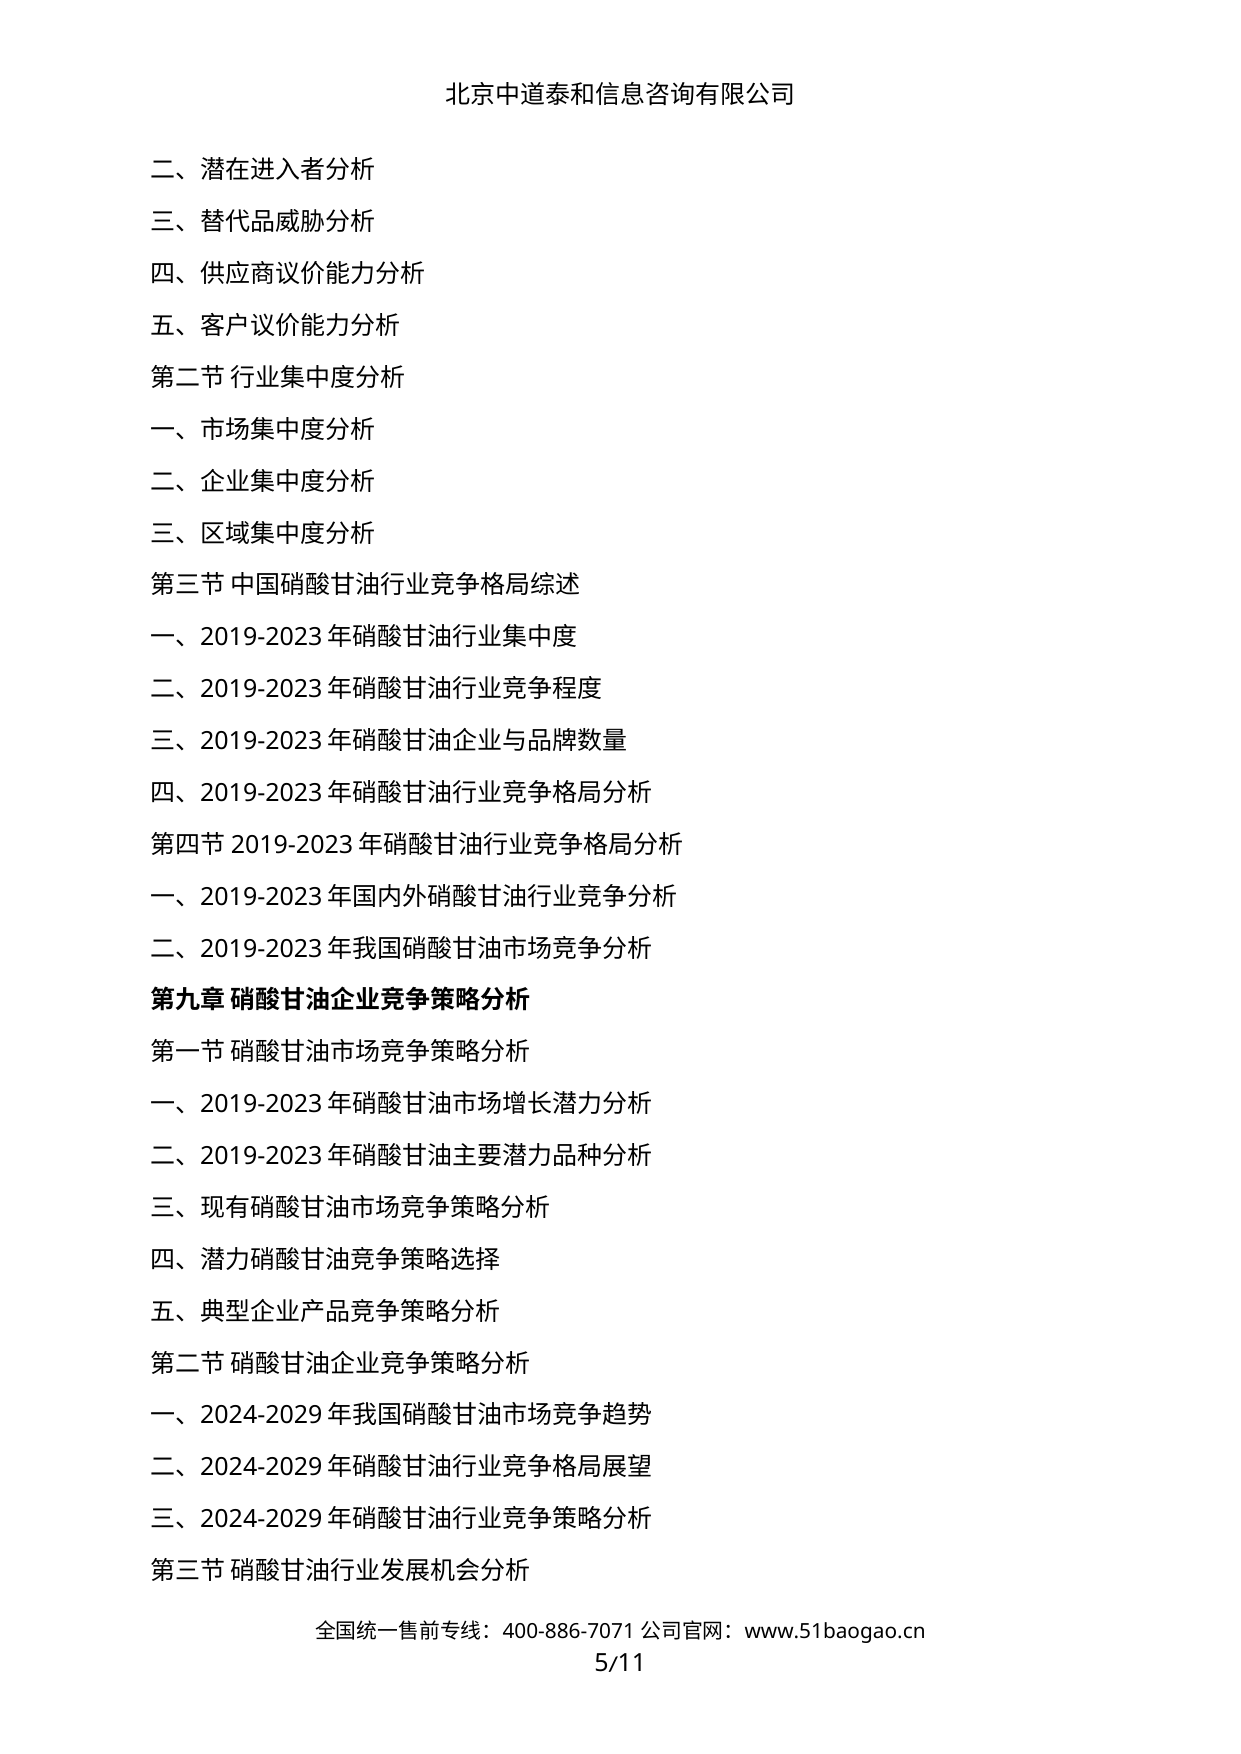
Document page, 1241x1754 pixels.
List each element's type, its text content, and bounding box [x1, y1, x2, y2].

text 二、2019-2023年硝酸甘油主要潜力品种分析 [150, 1136, 1090, 1172]
text 第一节 硝酸甘油市场竞争策略分析 [150, 1032, 1090, 1068]
text 四、2019-2023年硝酸甘油行业竞争格局分析 [150, 772, 1090, 809]
text 三、2019-2023年硝酸甘油企业与品牌数量 [150, 721, 1090, 757]
text 一、2019-2023年国内外硝酸甘油行业竞争分析 [150, 876, 1090, 912]
text 四、供应商议价能力分析 [150, 254, 1090, 290]
text 第二节 行业集中度分析 [150, 357, 1090, 394]
text 一、市场集中度分析 [150, 409, 1090, 446]
text 二、潜在进入者分析 [150, 150, 1090, 186]
text 三、2024-2029年硝酸甘油行业竞争策略分析 [150, 1499, 1090, 1535]
text 三、区域集中度分析 [150, 513, 1090, 549]
text 一、2019-2023年硝酸甘油市场增长潜力分析 [150, 1084, 1090, 1120]
text 一、2024-2029年我国硝酸甘油市场竞争趋势 [150, 1395, 1090, 1431]
text 二、2019-2023年硝酸甘油行业竞争程度 [150, 669, 1090, 705]
text 一、2019-2023年硝酸甘油行业集中度 [150, 617, 1090, 653]
text 第四节 2019-2023年硝酸甘油行业竞争格局分析 [150, 824, 1090, 861]
text 五、典型企业产品竞争策略分析 [150, 1291, 1090, 1327]
text 第二节 硝酸甘油企业竞争策略分析 [150, 1343, 1090, 1379]
text 二、2019-2023年我国硝酸甘油市场竞争分析 [150, 928, 1090, 964]
text 三、现有硝酸甘油市场竞争策略分析 [150, 1187, 1090, 1224]
text 二、企业集中度分析 [150, 461, 1090, 497]
text 第三节 中国硝酸甘油行业竞争格局综述 [150, 565, 1090, 601]
text 第三节 硝酸甘油行业发展机会分析 [150, 1551, 1090, 1587]
text 三、替代品威胁分析 [150, 202, 1090, 238]
text 四、潜力硝酸甘油竞争策略选择 [150, 1239, 1090, 1276]
text 二、2024-2029年硝酸甘油行业竞争格局展望 [150, 1447, 1090, 1483]
text 第九章 硝酸甘油企业竞争策略分析 [150, 980, 1090, 1016]
text 五、客户议价能力分析 [150, 306, 1090, 342]
